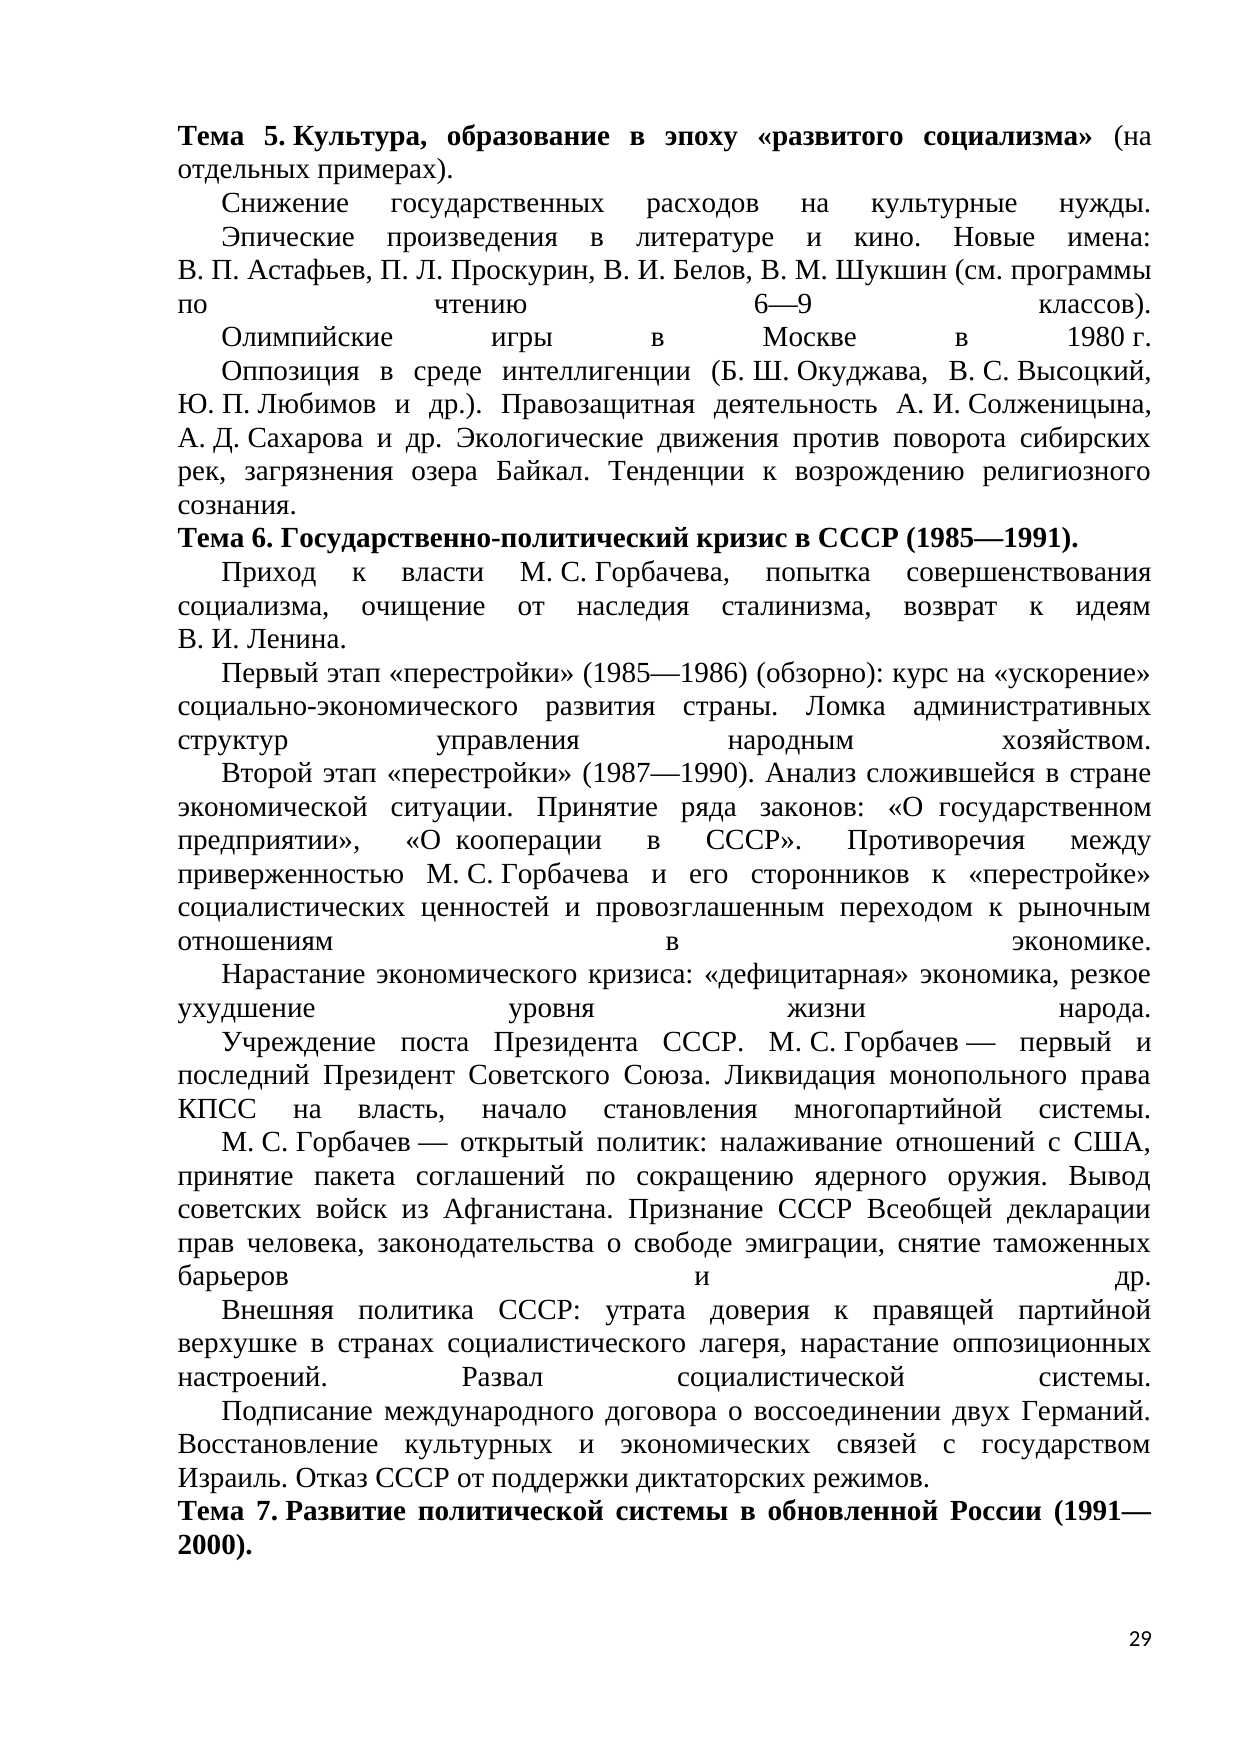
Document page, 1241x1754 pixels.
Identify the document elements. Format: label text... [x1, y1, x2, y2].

text Тема 6. Государственно-политический кризис в СССР (1985—1991). [177, 521, 1152, 554]
text Тема 5. Культура, образование в эпоху «развитого социализма» (на отдельных примерах). [177, 118, 1152, 185]
text Снижение государственных расходов на культурные нужды. Эпические произведения в литературе и кино. Новые имена: В. П. Астафьев, П. Л. Проскурин, В. И. Белов, В. М. Шукшин (см. программы по чтению 6—9 классов). Олимпийские игры в Москве в 1980 г. Оппозиция в среде интеллигенции (Б. Ш. Окуджава, В. С. Высоцкий, Ю. П. Любимов и др.). Правозащитная деятельность А. И. Солженицына, А. Д. Сахарова и др. Экологические движения против поворота сибирских рек, загрязнения озера Байкал. Тенденции к возрождению религиозного сознания. [177, 185, 1152, 521]
text Тема 7. Развитие политической системы в обновленной России (1991—2000). [177, 1493, 1152, 1560]
text Приход к власти М. С. Горбачева, попытка совершенствования социализма, очищение от наследия сталинизма, возврат к идеям В. И. Ленина. Первый этап «перестройки» (1985—1986) (обзорно): курс на «ускорение» социально-экономического развития страны. Ломка административных структур управления народным хозяйством. Второй этап «перестройки» (1987—1990). Анализ сложившейся в стране экономической ситуации. Принятие ряда законов: «О государственном предприятии», «О кооперации в СССР». Противоречия между приверженностью М. С. Горбачева и его сторонников к «перестройке» социалистических ценностей и провозглашенным переходом к рыночным отношениям в экономике. Нарастание экономического кризиса: «дефицитарная» экономика, резкое ухудшение уровня жизни народа. Учреждение поста Президента СССР. М. С. Горбачев — первый и последний Президент Советского Союза. Ликвидация монопольного права КПСС на власть, начало становления многопартийной системы. М. С. Горбачев — открытый политик: налаживание отношений с США, принятие пакета соглашений по сокращению ядерного оружия. Вывод советских войск из Афганистана. Признание СССР Всеобщей декларации прав человека, законодательства о свободе эмиграции, снятие таможенных барьеров и др. Внешняя политика СССР: утрата доверия к правящей партийной верхушке в странах социалистического лагеря, нарастание оппозиционных настроений. Развал социалистической системы. Подписание международного договора о воссоединении двух Германий. Восстановление культурных и экономических связей с государством Израиль. Отказ СССР от поддержки диктаторских режимов. [177, 554, 1152, 1493]
